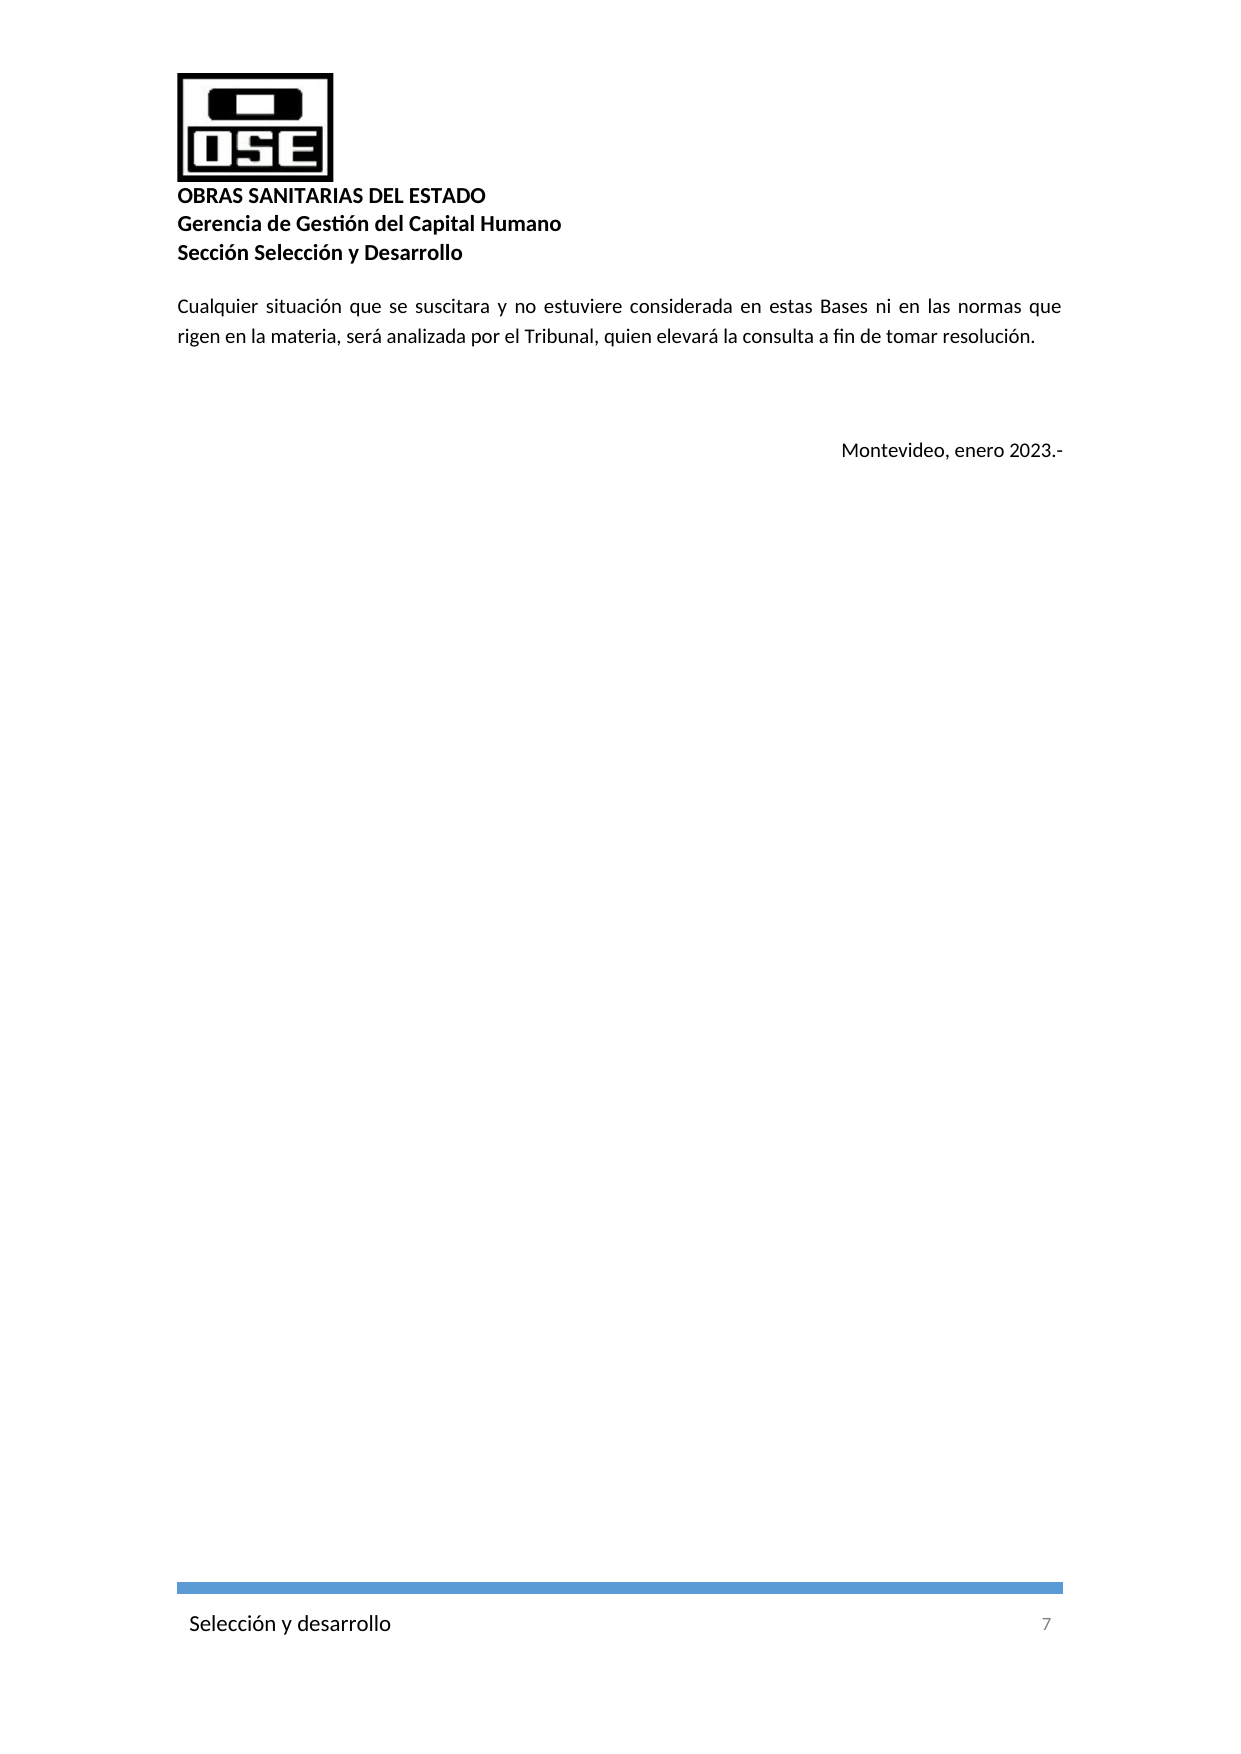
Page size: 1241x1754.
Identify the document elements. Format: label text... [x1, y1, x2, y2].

text Montevideo, enero 2023.- [177, 438, 1063, 463]
picture [177, 73, 334, 182]
text Cualquier situación que se suscitara y no estuviere considerada en estas Bases ni en las normas que rigen en la materia, será analizada por el Tribunal, quien elevará la consulta a fin de tomar resolución. [177, 294, 1063, 348]
